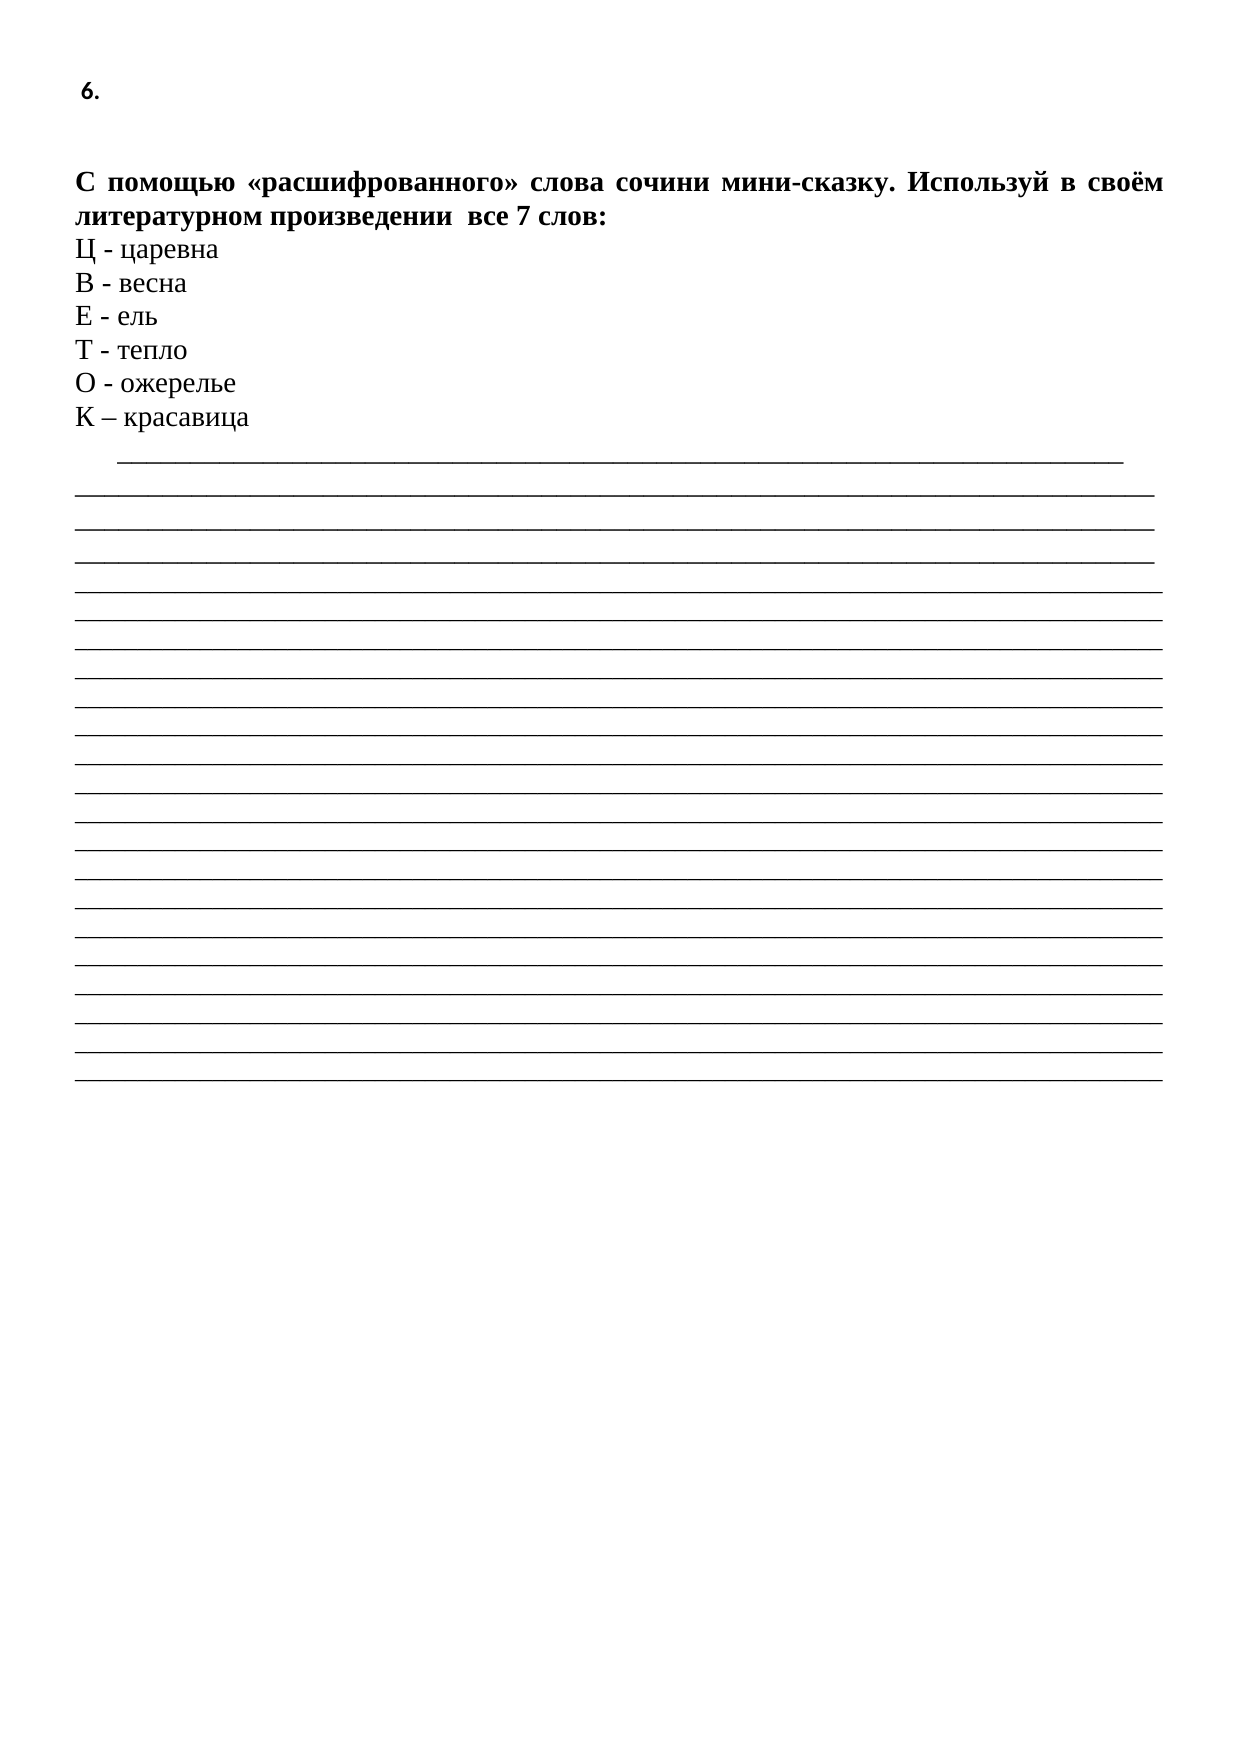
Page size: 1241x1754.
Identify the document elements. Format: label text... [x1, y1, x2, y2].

text С помощью «расшифрованного» слова сочини мини-сказку. Используй в своём литературном произведении все 7 слов: [75, 164, 1165, 231]
text 6. [75, 75, 1165, 106]
text __________________________________________________________________________________________________________________________________________________________________________________________________________________________________________________________________________________________________________________________________________________________________________________________________________________________________________________________________________________________________________________________________________ [75, 912, 1165, 1084]
text Ц - царевна [75, 231, 1165, 265]
text __________________________________________________________________________________________________________________________________________________________________________________________________________________________________________________________________________________________________________________________________________________________________________________________________________________________________________________________________________________________________________________________________________ [75, 567, 1165, 739]
text _____________________________________________________________________ [75, 433, 1165, 466]
text Е - ель [75, 298, 1165, 332]
text О - ожерелье [75, 366, 1165, 399]
text В - весна [75, 265, 1165, 298]
text Т - тепло [75, 332, 1165, 366]
text ____________________________________________________________________________________________________________________________________________________ [75, 466, 1165, 533]
text К – красавица [75, 399, 1165, 433]
text __________________________________________________________________________ [75, 533, 1165, 567]
text __________________________________________________________________________________________________________________________________________________________________________________________________________________________________________________________________________________________________________________________________________________________________________________________________________________________________________________________________________________________________________________________________________ [75, 739, 1165, 912]
